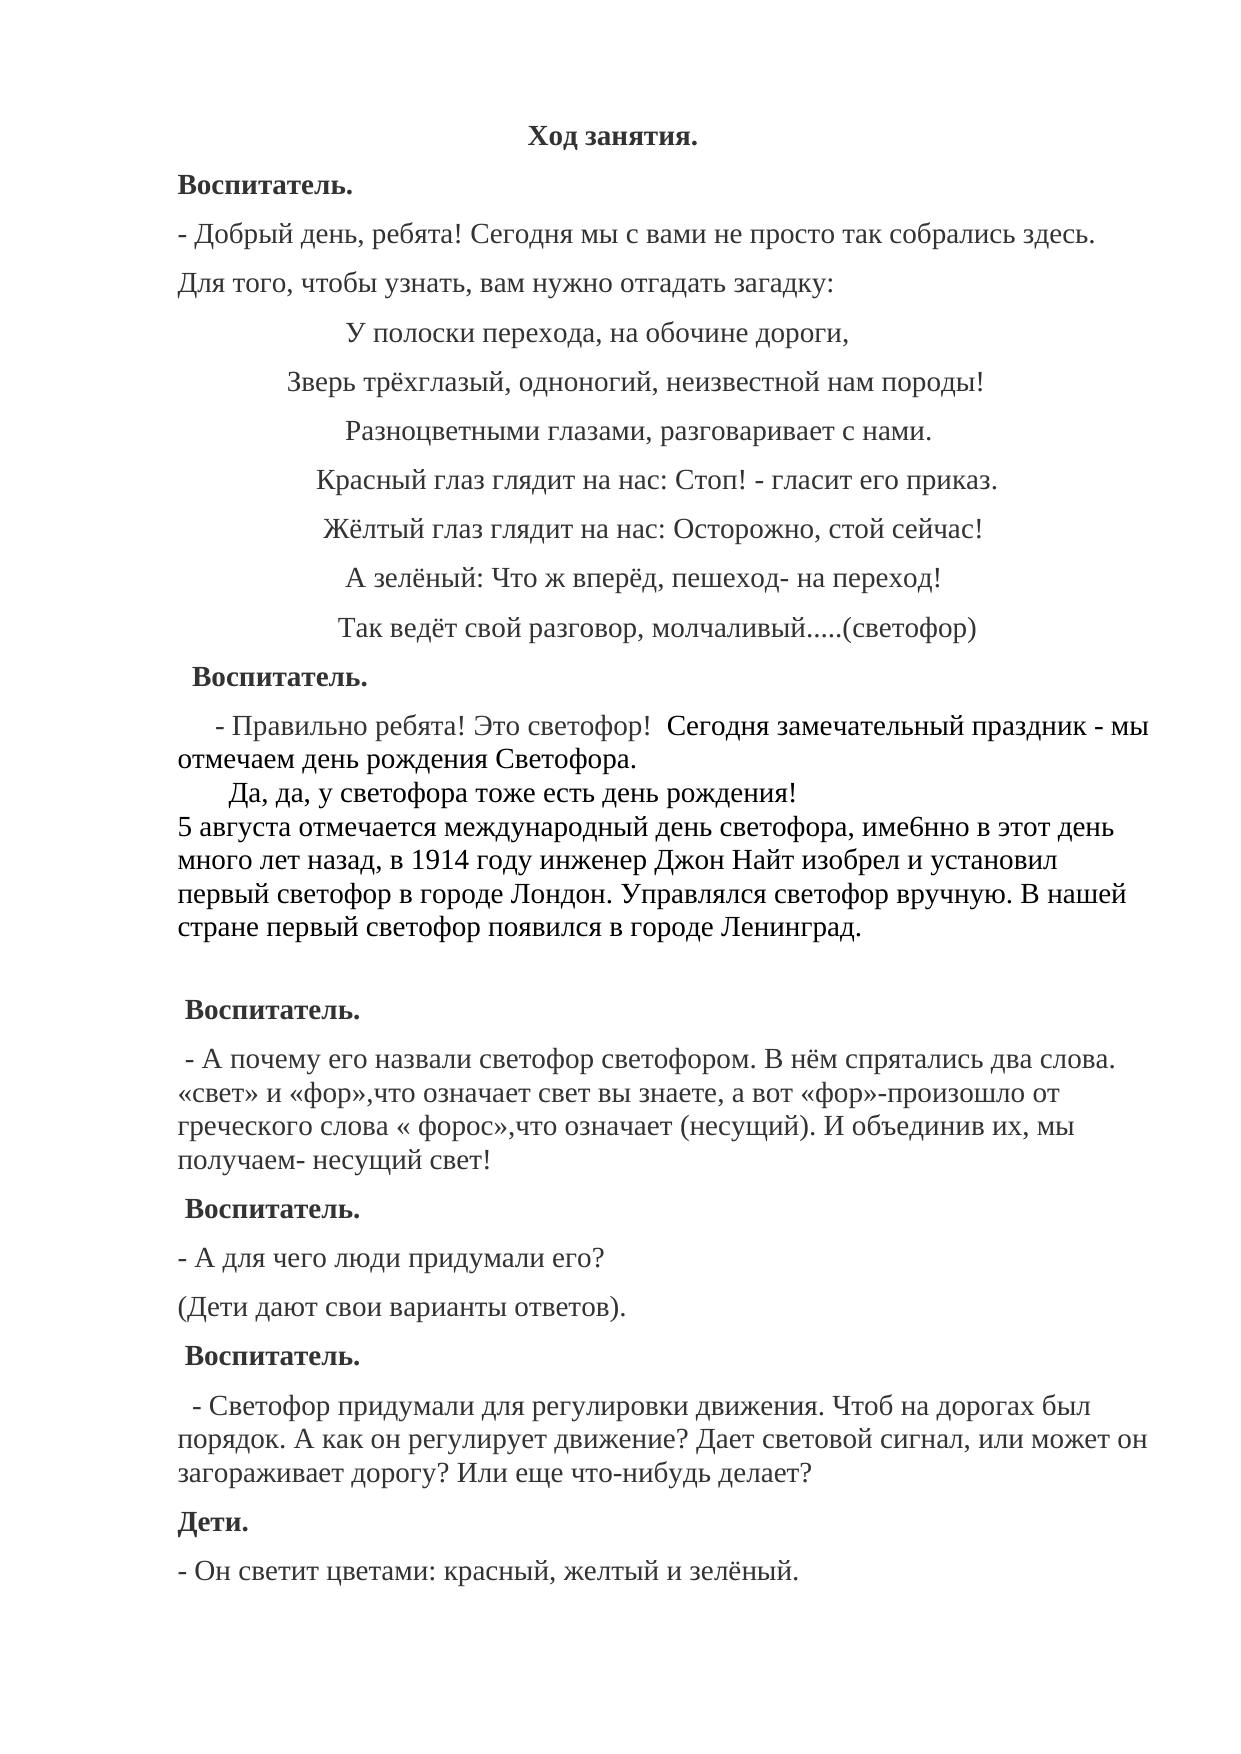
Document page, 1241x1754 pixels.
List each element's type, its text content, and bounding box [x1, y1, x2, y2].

text Красный глаз глядит на нас: Стоп! - гласит его приказ. [177, 462, 1152, 496]
text Воспитатель. [177, 659, 1152, 692]
text Дети. [177, 1504, 1152, 1537]
text (Дети дают свои варианты ответов). [177, 1289, 1152, 1323]
text Так ведёт свой разговор, молчаливый.....(светофор) [177, 610, 1152, 643]
text 5 августа отмечается международный день светофора, име6нно в этот день много лет назад, в 1914 году инженер Джон Найт изобрел и установил первый светофор в городе Лондон. Управлялся светофор вручную. В нашей стране первый светофор появился в городе Ленинград. [177, 809, 1152, 943]
text Зверь трёхглазый, одноногий, неизвестной нам породы! [177, 364, 1152, 397]
text Воспитатель. [177, 167, 1152, 201]
text Воспитатель. [177, 1191, 1152, 1224]
text - Правильно ребята! Это светофор! Сегодня замечательный праздник - мы отмечаем день рождения Светофора. [177, 708, 1152, 775]
text Разноцветными глазами, разговаривает с нами. [177, 413, 1152, 447]
text Воспитатель. [177, 1338, 1152, 1372]
text Жёлтый глаз глядит на нас: Осторожно, стой сейчас! [177, 511, 1152, 545]
text Воспитатель. [177, 992, 1152, 1026]
text - А для чего люди придумали его? [177, 1240, 1152, 1274]
text - Светофор придумали для регулировки движения. Чтоб на дорогах был порядок. А как он регулирует движение? Дает световой сигнал, или может он загораживает дорогу? Или еще что-нибудь делает? [177, 1388, 1152, 1488]
text Ход занятия. [177, 118, 1152, 152]
text - А почему его назвали светофор светофором. В нём спрятались два слова. «свет» и «фор»,что означает свет вы знаете, а вот «фор»-произошло от греческого слова « форос»,что означает (несущий). И объединив их, мы получаем- несущий свет! [177, 1041, 1152, 1175]
text - Он светит цветами: красный, желтый и зелёный. [177, 1553, 1152, 1587]
text Для того, чтобы узнать, вам нужно отгадать загадку: [177, 266, 1152, 299]
text Да, да, у светофора тоже есть день рождения! [177, 775, 1152, 809]
text У полоски перехода, на обочине дороги, [177, 315, 1152, 348]
text - Добрый день, ребята! Сегодня мы с вами не просто так собрались здесь. [177, 216, 1152, 250]
text А зелёный: Что ж вперёд, пешеход- на переход! [177, 561, 1152, 594]
